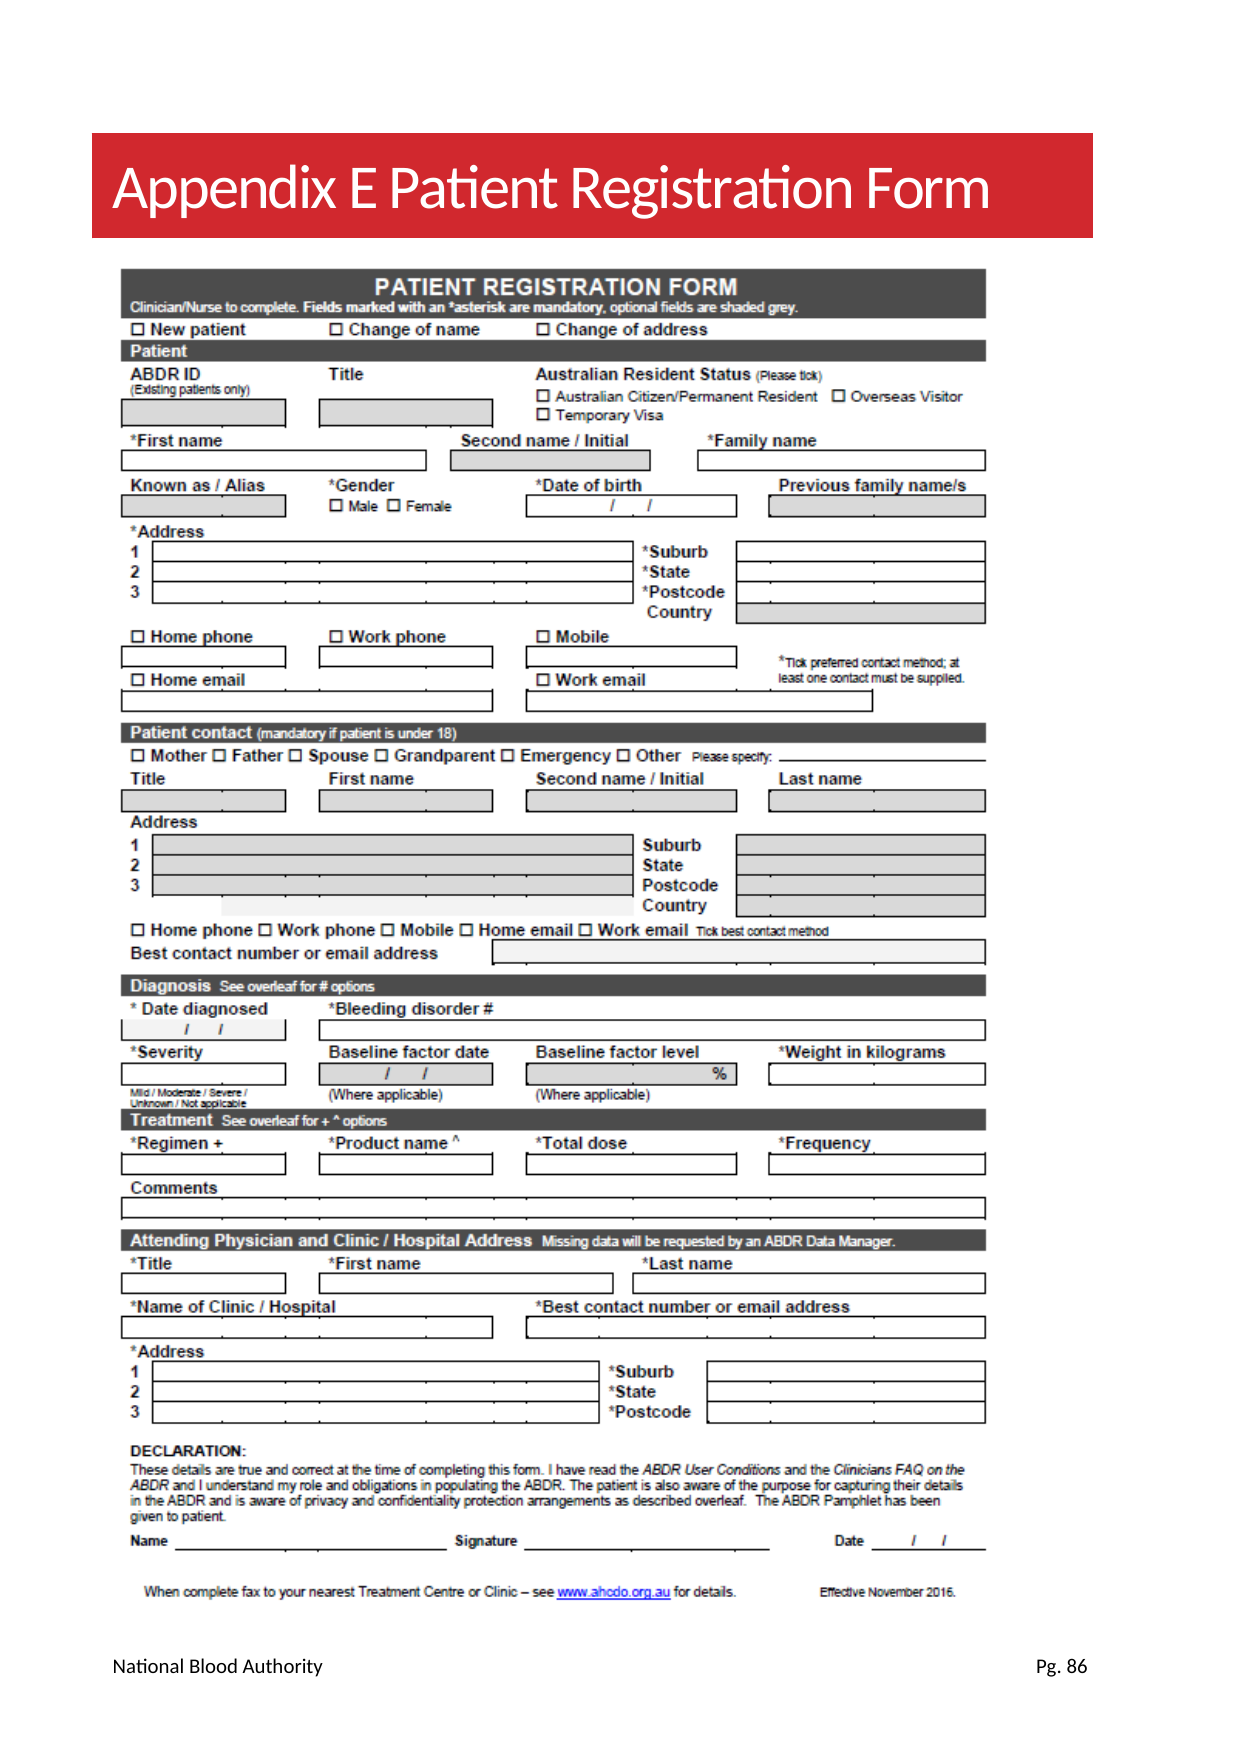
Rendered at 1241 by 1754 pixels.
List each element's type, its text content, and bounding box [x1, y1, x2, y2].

picture [112, 263, 994, 1614]
subtitle Appendix E Patient Registration Form [104, 145, 1080, 226]
